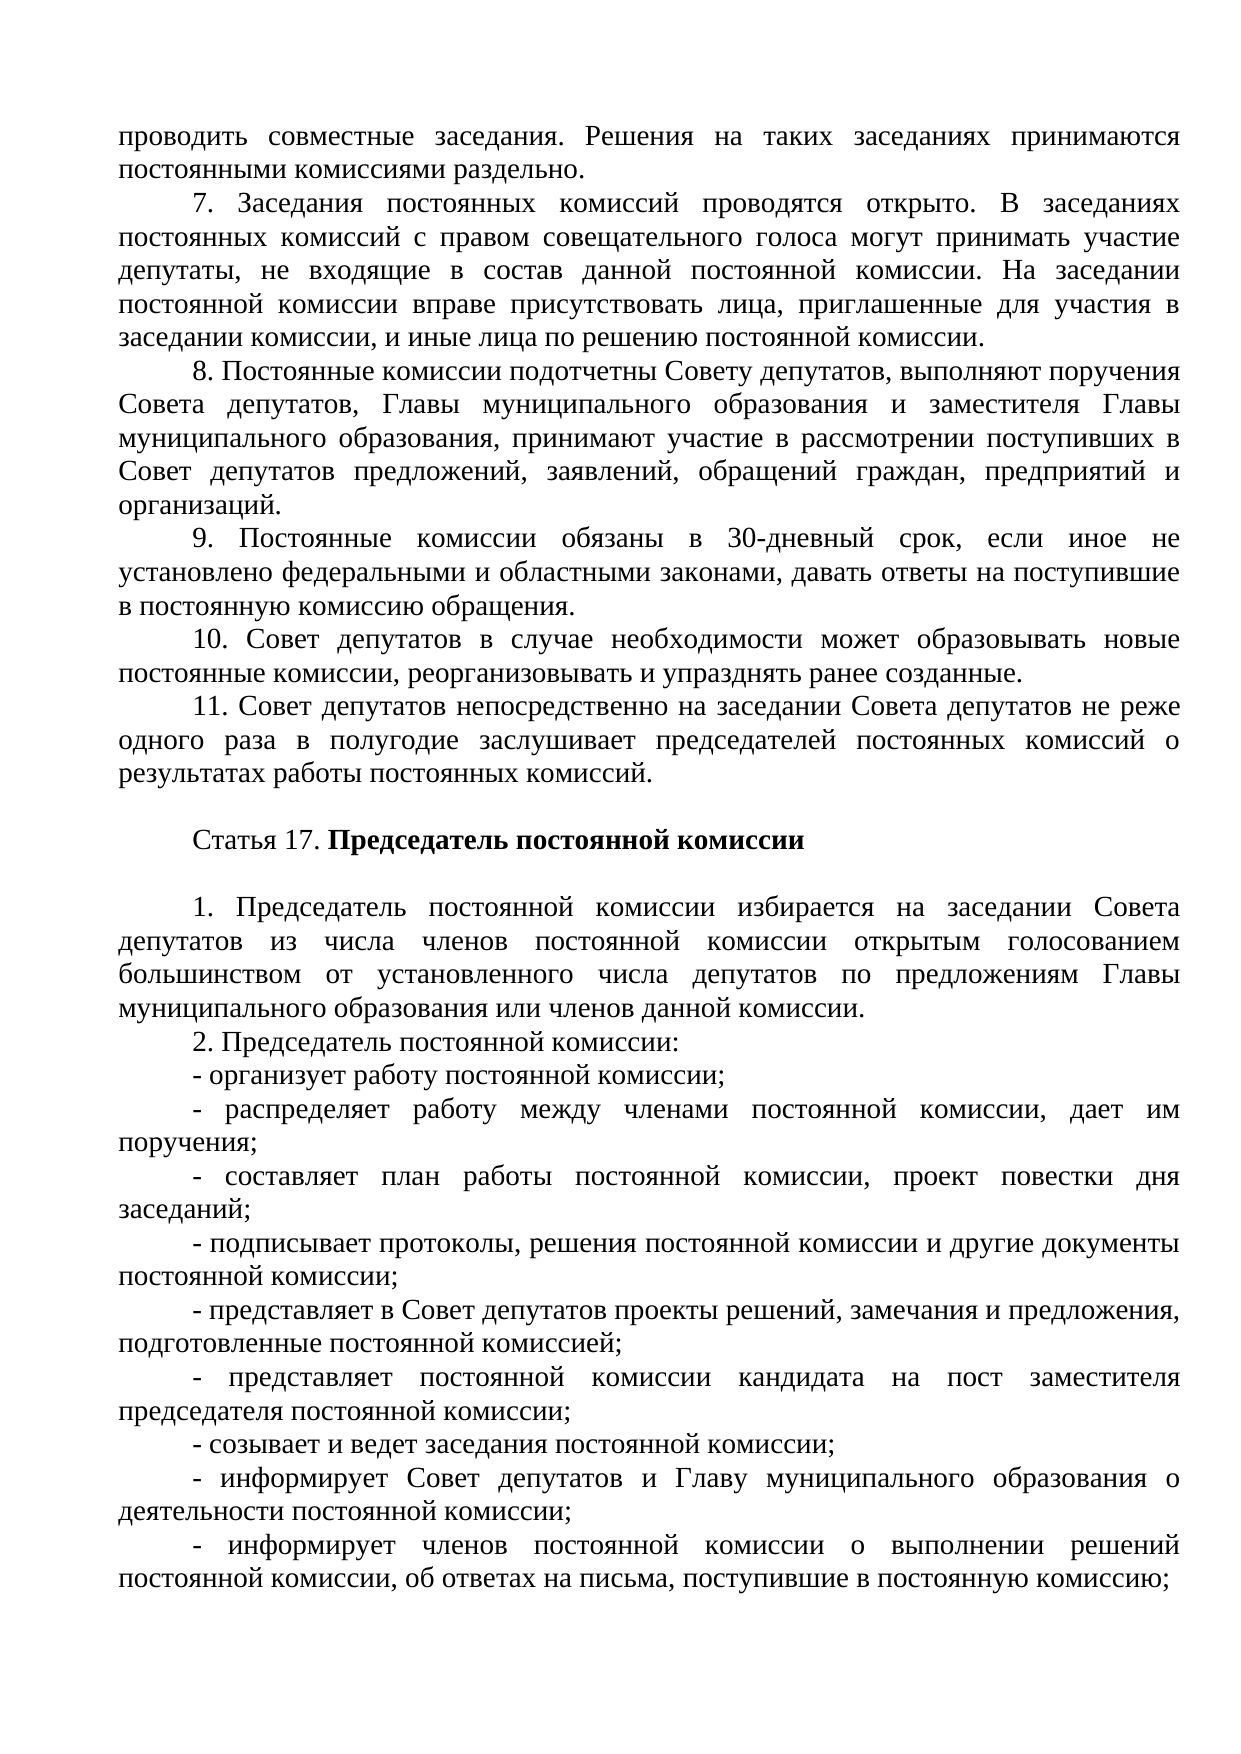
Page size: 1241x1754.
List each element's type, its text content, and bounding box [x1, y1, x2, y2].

text 10. Совет депутатов в случае необходимости может образовывать новые постоянные комиссии, реорганизовывать и упразднять ранее созданные. [118, 621, 1181, 688]
text 9. Постоянные комиссии обязаны в 30-дневный срок, если иное не установлено федеральными и областными законами, давать ответы на поступившие в постоянную комиссию обращения. [118, 521, 1181, 621]
text Статья 17. Председатель постоянной комиссии [118, 822, 1181, 856]
text - подписывает протоколы, решения постоянной комиссии и другие документы постоянной комиссии; [118, 1225, 1181, 1292]
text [118, 118, 1181, 185]
text 8. Постоянные комиссии подотчетны Совету депутатов, выполняют поручения Совета депутатов, Главы муниципального образования и заместителя Главы муниципального образования, принимают участие в рассмотрении поступивших в Совет депутатов предложений, заявлений, обращений граждан, предприятий и организаций. [118, 353, 1181, 521]
text - информирует Совет депутатов и Главу муниципального образования о деятельности постоянной комиссии; [118, 1460, 1181, 1527]
text - составляет план работы постоянной комиссии, проект повестки дня заседаний; [118, 1158, 1181, 1225]
text 1. Председатель постоянной комиссии избирается на заседании Совета депутатов из числа членов постоянной комиссии открытым голосованием большинством от установленного числа депутатов по предложениям Главы муниципального образования или членов данной комиссии. [118, 889, 1181, 1024]
text - представляет в Совет депутатов проекты решений, замечания и предложения, подготовленные постоянной комиссией; [118, 1292, 1181, 1359]
text - организует работу постоянной комиссии; [118, 1057, 1181, 1091]
text - созывает и ведет заседания постоянной комиссии; [118, 1426, 1181, 1460]
text - информирует членов постоянной комиссии о выполнении решений постоянной комиссии, об ответах на письма, поступившие в постоянную комиссию; [118, 1527, 1181, 1594]
text 11. Совет депутатов непосредственно на заседании Совета депутатов не реже одного раза в полугодие заслушивает председателей постоянных комиссий о результатах работы постоянных комиссий. [118, 688, 1181, 789]
text - распределяет работу между членами постоянной комиссии, дает им поручения; [118, 1091, 1181, 1158]
text 7. Заседания постоянных комиссий проводятся открыто. В заседаниях постоянных комиссий с правом совещательного голоса могут принимать участие депутаты, не входящие в состав данной постоянной комиссии. На заседании постоянной комиссии вправе присутствовать лица, приглашенные для участия в заседании комиссии, и иные лица по решению постоянной комиссии. [118, 185, 1181, 353]
text 2. Председатель постоянной комиссии: [118, 1024, 1181, 1057]
text - представляет постоянной комиссии кандидата на пост заместителя председателя постоянной комиссии; [118, 1359, 1181, 1426]
